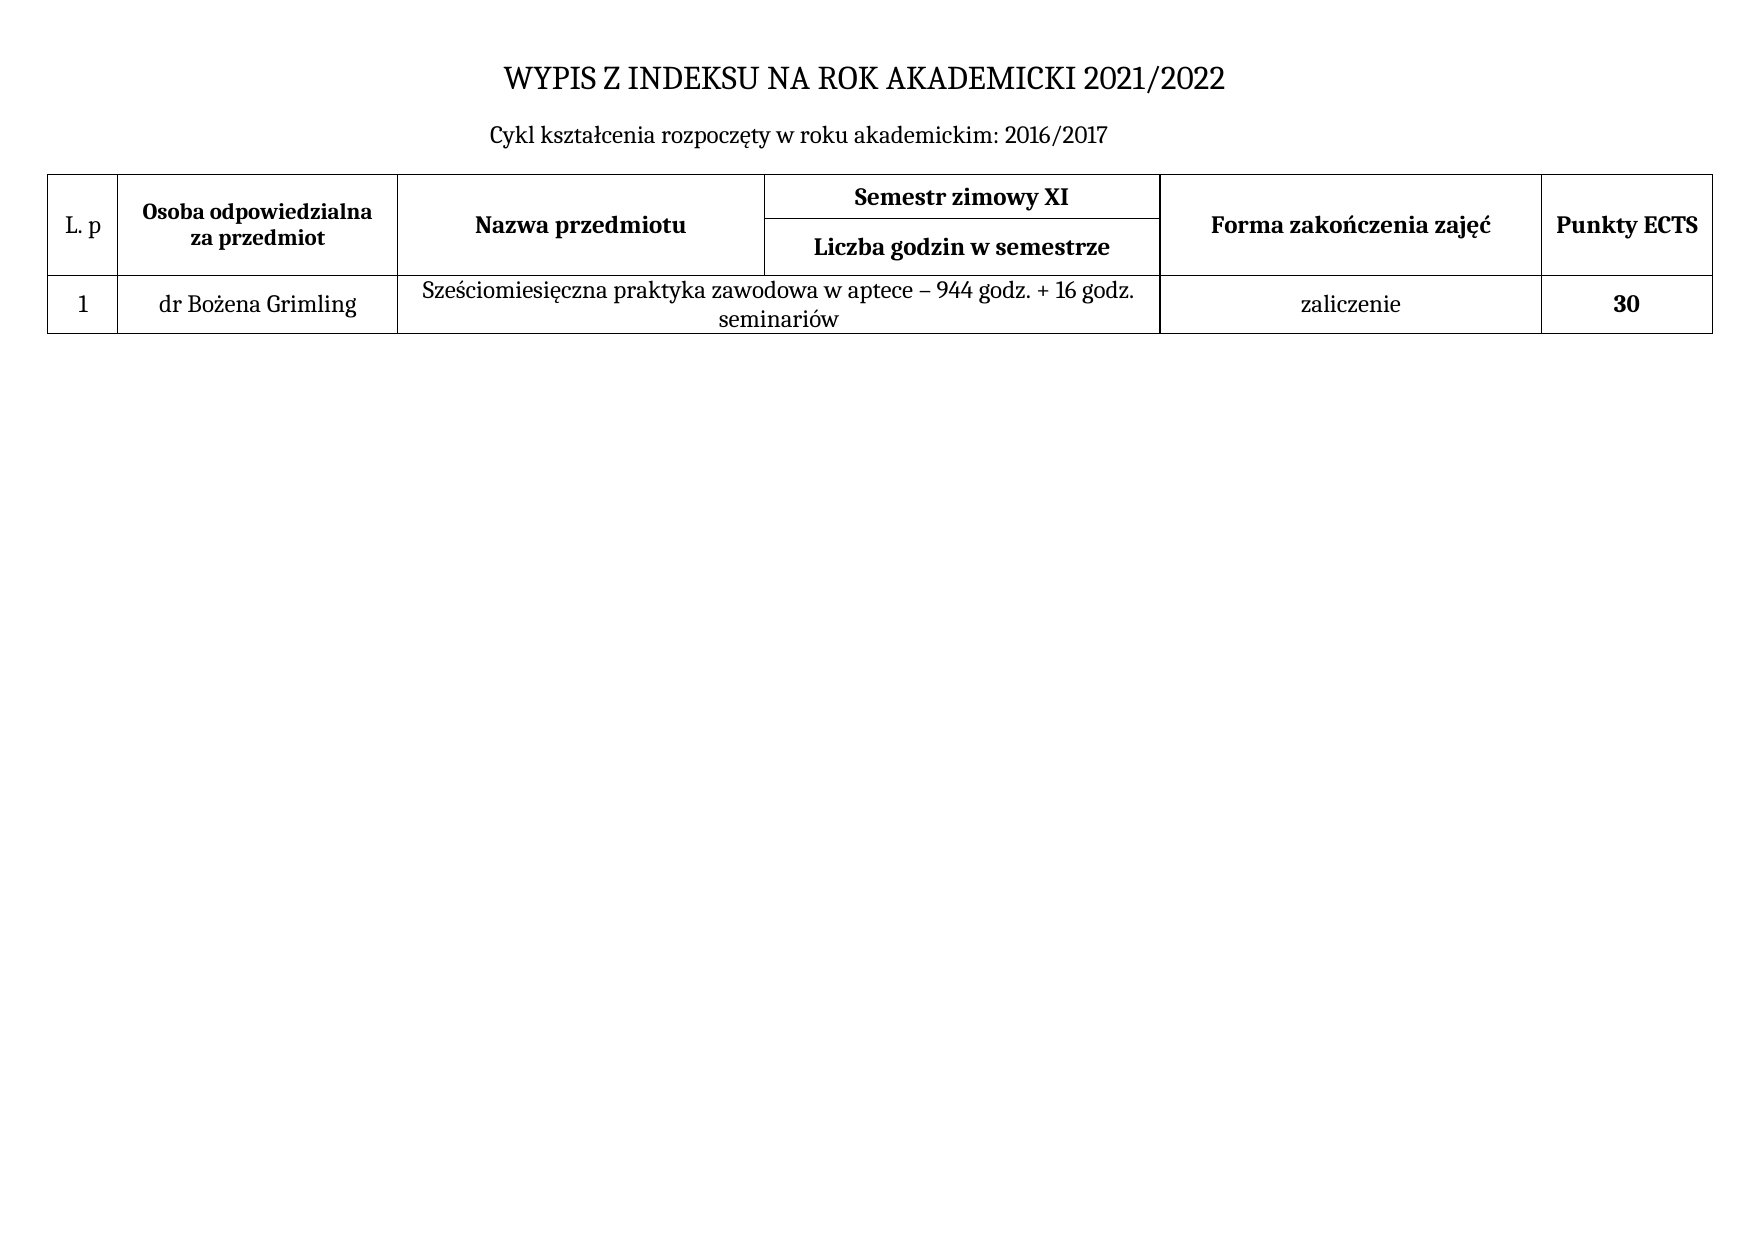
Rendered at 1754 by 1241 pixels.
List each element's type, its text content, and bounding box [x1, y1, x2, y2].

table_header Nazwa przedmiotu [398, 175, 764, 275]
table_cell zaliczenie [1161, 276, 1541, 333]
table_cell 1 [48, 276, 117, 333]
table_header Osoba odpowiedzialna za przedmiot [118, 175, 397, 275]
table_cell Sześciomiesięczna praktyka zawodowa w aptece – 944 godz. + 16 godz. seminariów [398, 276, 1159, 333]
table_cell dr Bożena Grimling [118, 276, 397, 333]
table_cell 30 [1542, 276, 1712, 333]
table_header L. p [48, 175, 117, 275]
table_header Semestr zimowy XI [765, 175, 1159, 218]
text Cykl kształcenia rozpoczęty w roku akademickim: 2016/2017 [416, 121, 1713, 150]
table_header Forma zakończenia zajęć [1161, 175, 1541, 275]
table_cell Liczba godzin w semestrze [765, 219, 1159, 275]
text WYPIS Z INDEKSU NA ROK AKADEMICKI 2021/2022 [47, 59, 1713, 97]
table_header Punkty ECTS [1542, 175, 1712, 275]
